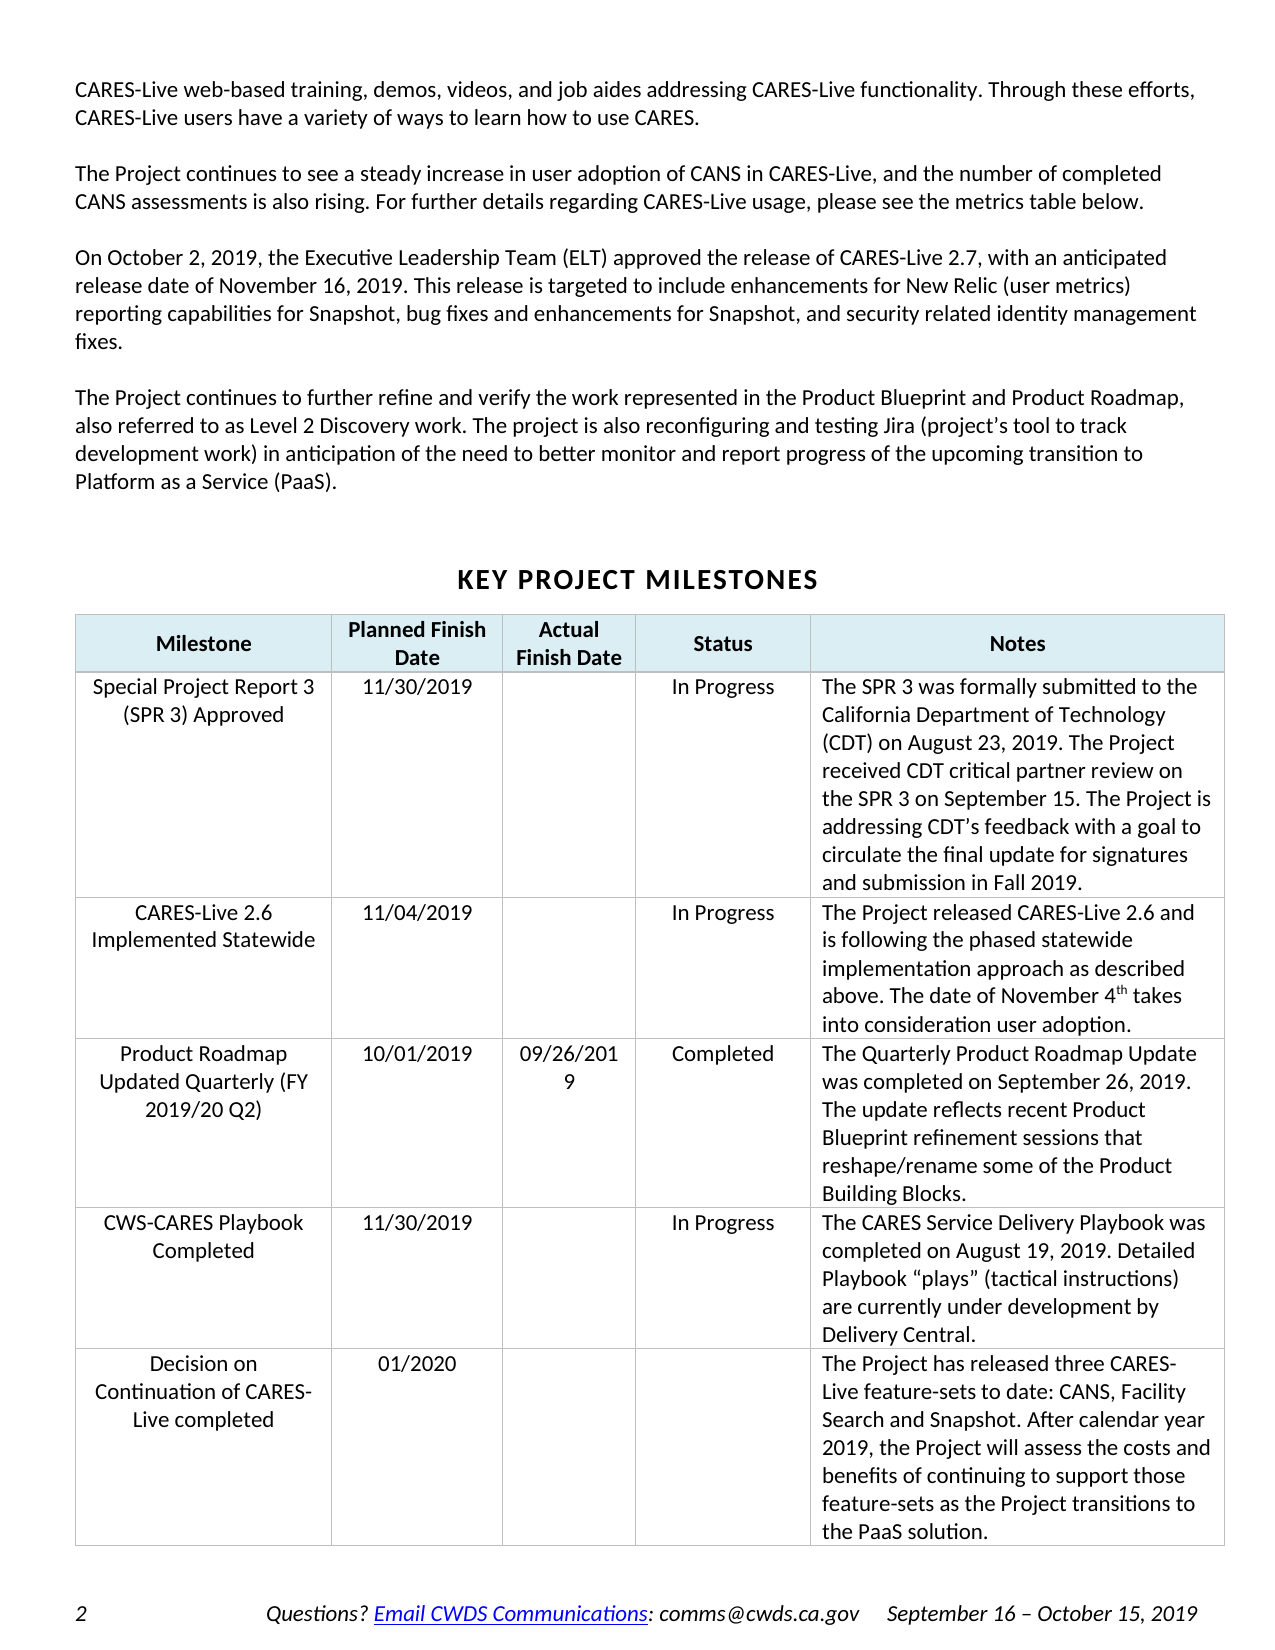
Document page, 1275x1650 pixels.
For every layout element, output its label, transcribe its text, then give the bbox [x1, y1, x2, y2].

table_cell 01/2020 [332, 1349, 502, 1545]
table_cell In Progress [636, 1208, 810, 1348]
table_cell 11/04/2019 [332, 898, 502, 1038]
table_header Planned Finish Date [332, 615, 502, 671]
table_cell In Progress [636, 673, 810, 897]
text The Project continues to further refine and verify the work represented in the Product Blueprint and Product Roadmap, also referred to as Level 2 Discovery work. The project is also reconfiguring and testing Jira (project’s tool to track development work) in anticipation of the need to better monitor and report progress of the upcoming transition to Platform as a Service (PaaS). [75, 383, 1200, 495]
table_cell Decision on Continuation of CARES-Live completed [76, 1349, 331, 1545]
table_cell 11/30/2019 [332, 1208, 502, 1348]
table_cell [503, 673, 635, 897]
table_header Notes [811, 615, 1224, 671]
table_cell 11/30/2019 [332, 673, 502, 897]
table_header Status [636, 615, 810, 671]
table_cell [503, 1349, 635, 1545]
table_cell The Project has released three CARES-Live feature-sets to date: CANS, Facility Search and Snapshot. After calendar year 2019, the Project will assess the costs and benefits of continuing to support those feature-sets as the Project transitions to the PaaS solution. [811, 1349, 1224, 1545]
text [75, 75, 1200, 131]
subtitle KEY PROJECT MILESTONES [75, 561, 1200, 596]
table_cell CARES-Live 2.6 Implemented Statewide [76, 898, 331, 1038]
table_cell [503, 898, 635, 1038]
table_cell [503, 1208, 635, 1348]
table_cell The SPR 3 was formally submitted to the California Department of Technology (CDT) on August 23, 2019. The Project received CDT critical partner review on the SPR 3 on September 15. The Project is addressing CDT’s feedback with a goal to circulate the final update for signatures and submission in Fall 2019. [811, 673, 1224, 897]
table_cell The CARES Service Delivery Playbook was completed on August 19, 2019. Detailed Playbook “plays” (tactical instructions) are currently under development by Delivery Central. [811, 1208, 1224, 1348]
text The Project continues to see a steady increase in user adoption of CANS in CARES-Live, and the number of completed CANS assessments is also rising. For further details regarding CARES-Live usage, please see the metrics table below. [75, 159, 1200, 215]
table_cell 09/26/2019 [503, 1039, 635, 1207]
table_cell The Quarterly Product Roadmap Update was completed on September 26, 2019. The update reflects recent Product Blueprint refinement sessions that reshape/rename some of the Product Building Blocks. [811, 1039, 1224, 1207]
table_cell Completed [636, 1039, 810, 1207]
table_cell CWS-CARES Playbook Completed [76, 1208, 331, 1348]
table_header Actual Finish Date [503, 615, 635, 671]
table_cell [636, 1349, 810, 1545]
table_cell In Progress [636, 898, 810, 1038]
table_header Milestone [76, 615, 331, 671]
table_cell Special Project Report 3 (SPR 3) Approved [76, 673, 331, 897]
text On October 2, 2019, the Executive Leadership Team (ELT) approved the release of CARES-Live 2.7, with an anticipated release date of November 16, 2019. This release is targeted to include enhancements for New Relic (user metrics) reporting capabilities for Snapshot, bug fixes and enhancements for Snapshot, and security related identity management fixes. [75, 243, 1200, 355]
table_cell The Project released CARES-Live 2.6 and is following the phased statewide implementation approach as described above. The date of November 4th takes into consideration user adoption. [811, 898, 1224, 1038]
table_cell Product Roadmap Updated Quarterly (FY 2019/20 Q2) [76, 1039, 331, 1207]
table_cell 10/01/2019 [332, 1039, 502, 1207]
